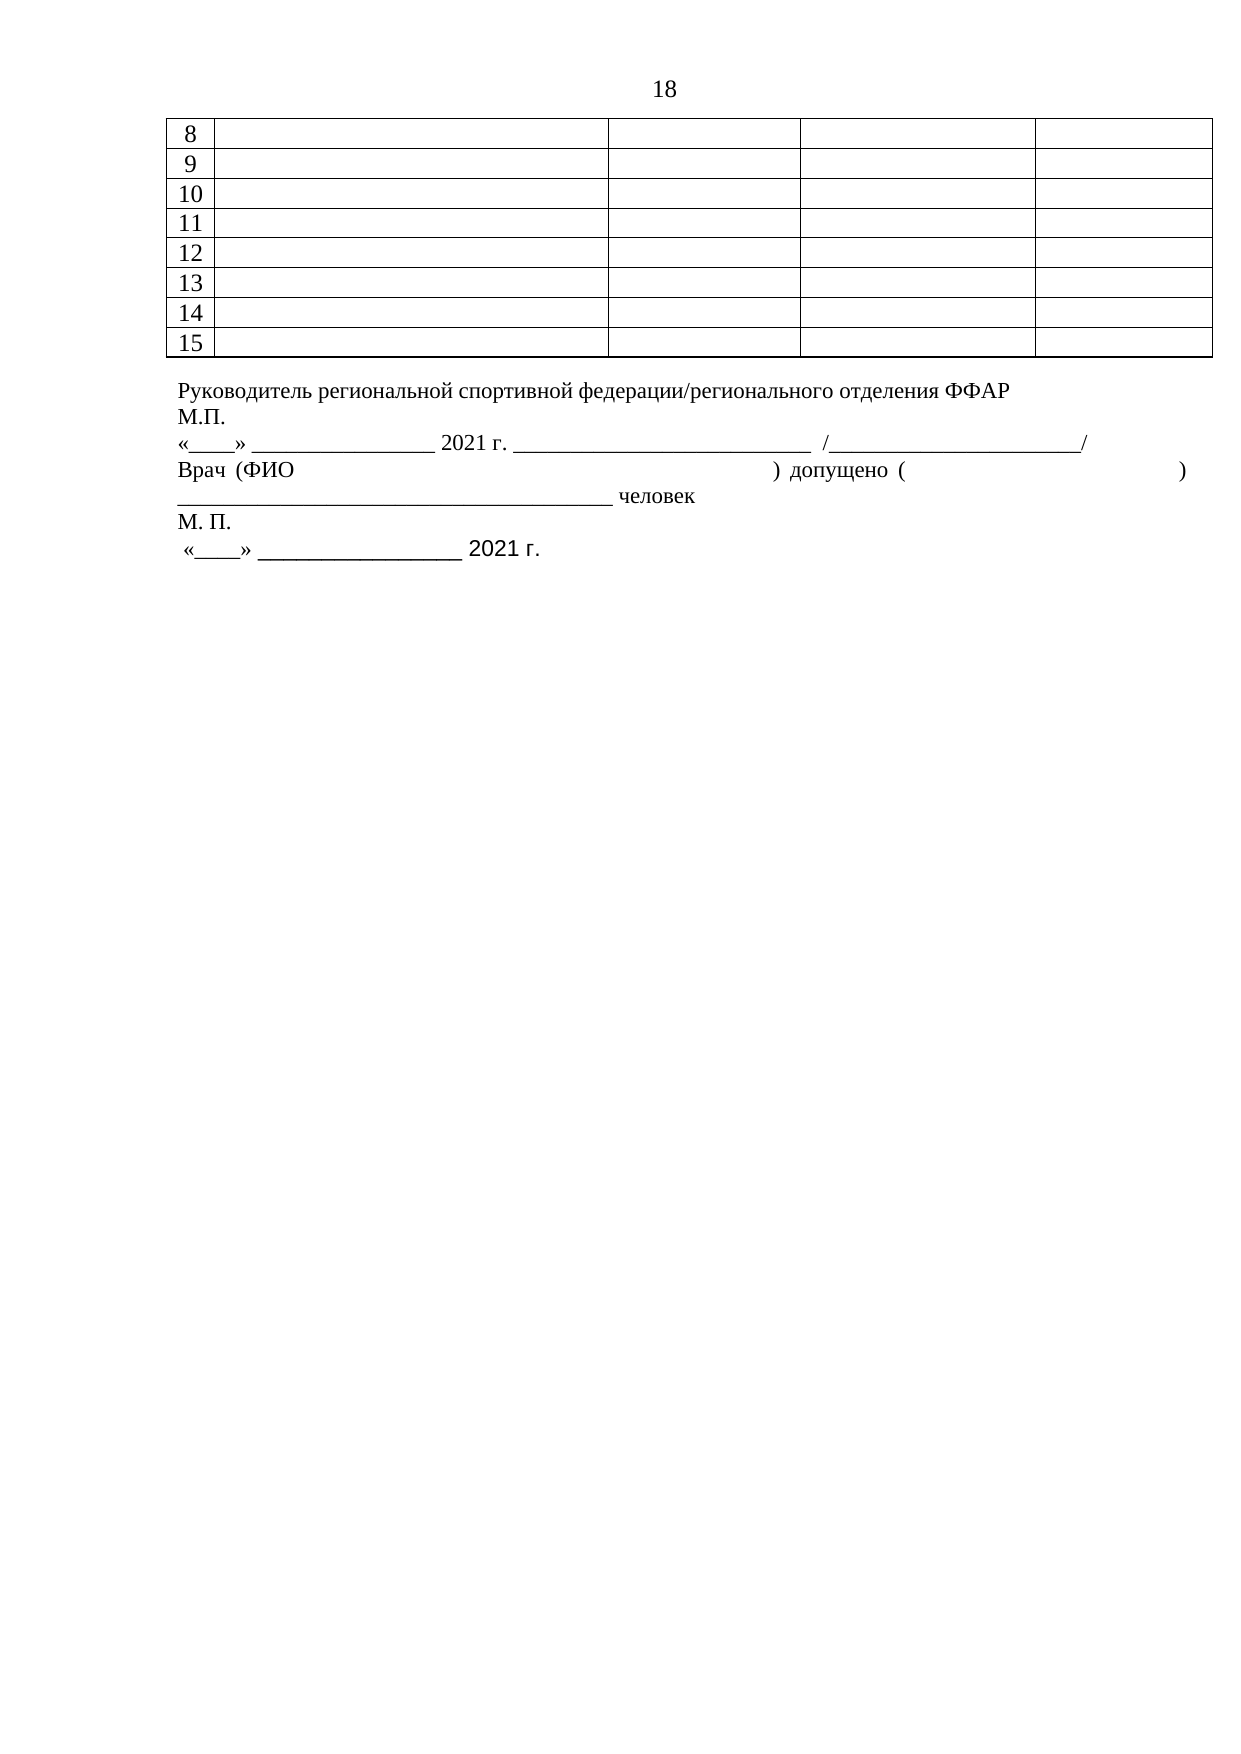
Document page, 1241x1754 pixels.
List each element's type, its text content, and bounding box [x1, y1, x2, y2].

table_cell [1036, 209, 1212, 237]
table_cell [1036, 238, 1212, 267]
table_cell [1036, 119, 1212, 148]
table_cell [1036, 268, 1212, 297]
text «____» ________________ 2021 г. [177, 535, 1190, 561]
table_cell 8 [167, 119, 214, 148]
table_cell 15 [167, 328, 214, 356]
text Врач (ФИО ) допущено ( ) ______________________________________ человек [177, 456, 1190, 508]
table_cell 13 [167, 268, 214, 297]
text Руководитель региональной спортивной федерации/регионального отделения ФФАР [177, 377, 1190, 403]
table_cell [609, 149, 800, 178]
table_cell [801, 179, 1035, 207]
text «____» ________________ 2021 г. __________________________ /______________________/ [177, 429, 1190, 456]
table_cell [609, 238, 800, 267]
text М. П. [177, 508, 1190, 535]
table_cell [801, 298, 1035, 327]
table_cell 10 [167, 179, 214, 207]
table_cell [215, 268, 608, 297]
table_cell [215, 328, 608, 356]
table_cell [215, 298, 608, 327]
table_cell [609, 298, 800, 327]
table_cell [1036, 149, 1212, 178]
table_cell [609, 179, 800, 207]
text М.П. [177, 403, 1190, 429]
table_cell [215, 149, 608, 178]
table_cell [801, 149, 1035, 178]
table_cell 11 [167, 209, 214, 237]
table_cell [215, 179, 608, 207]
table_cell [609, 209, 800, 237]
table_cell 9 [167, 149, 214, 178]
table_cell [1036, 298, 1212, 327]
table_cell [215, 119, 608, 148]
table_cell [801, 238, 1035, 267]
table_cell [801, 268, 1035, 297]
table_cell 12 [167, 238, 214, 267]
table_cell [801, 119, 1035, 148]
table_cell [801, 328, 1035, 356]
table_cell [1036, 328, 1212, 356]
table_cell [609, 119, 800, 148]
table_cell 14 [167, 298, 214, 327]
table_cell [215, 209, 608, 237]
table_cell [1036, 179, 1212, 207]
table_cell [215, 238, 608, 267]
table_cell [801, 209, 1035, 237]
table_cell [609, 268, 800, 297]
table_cell [609, 328, 800, 356]
